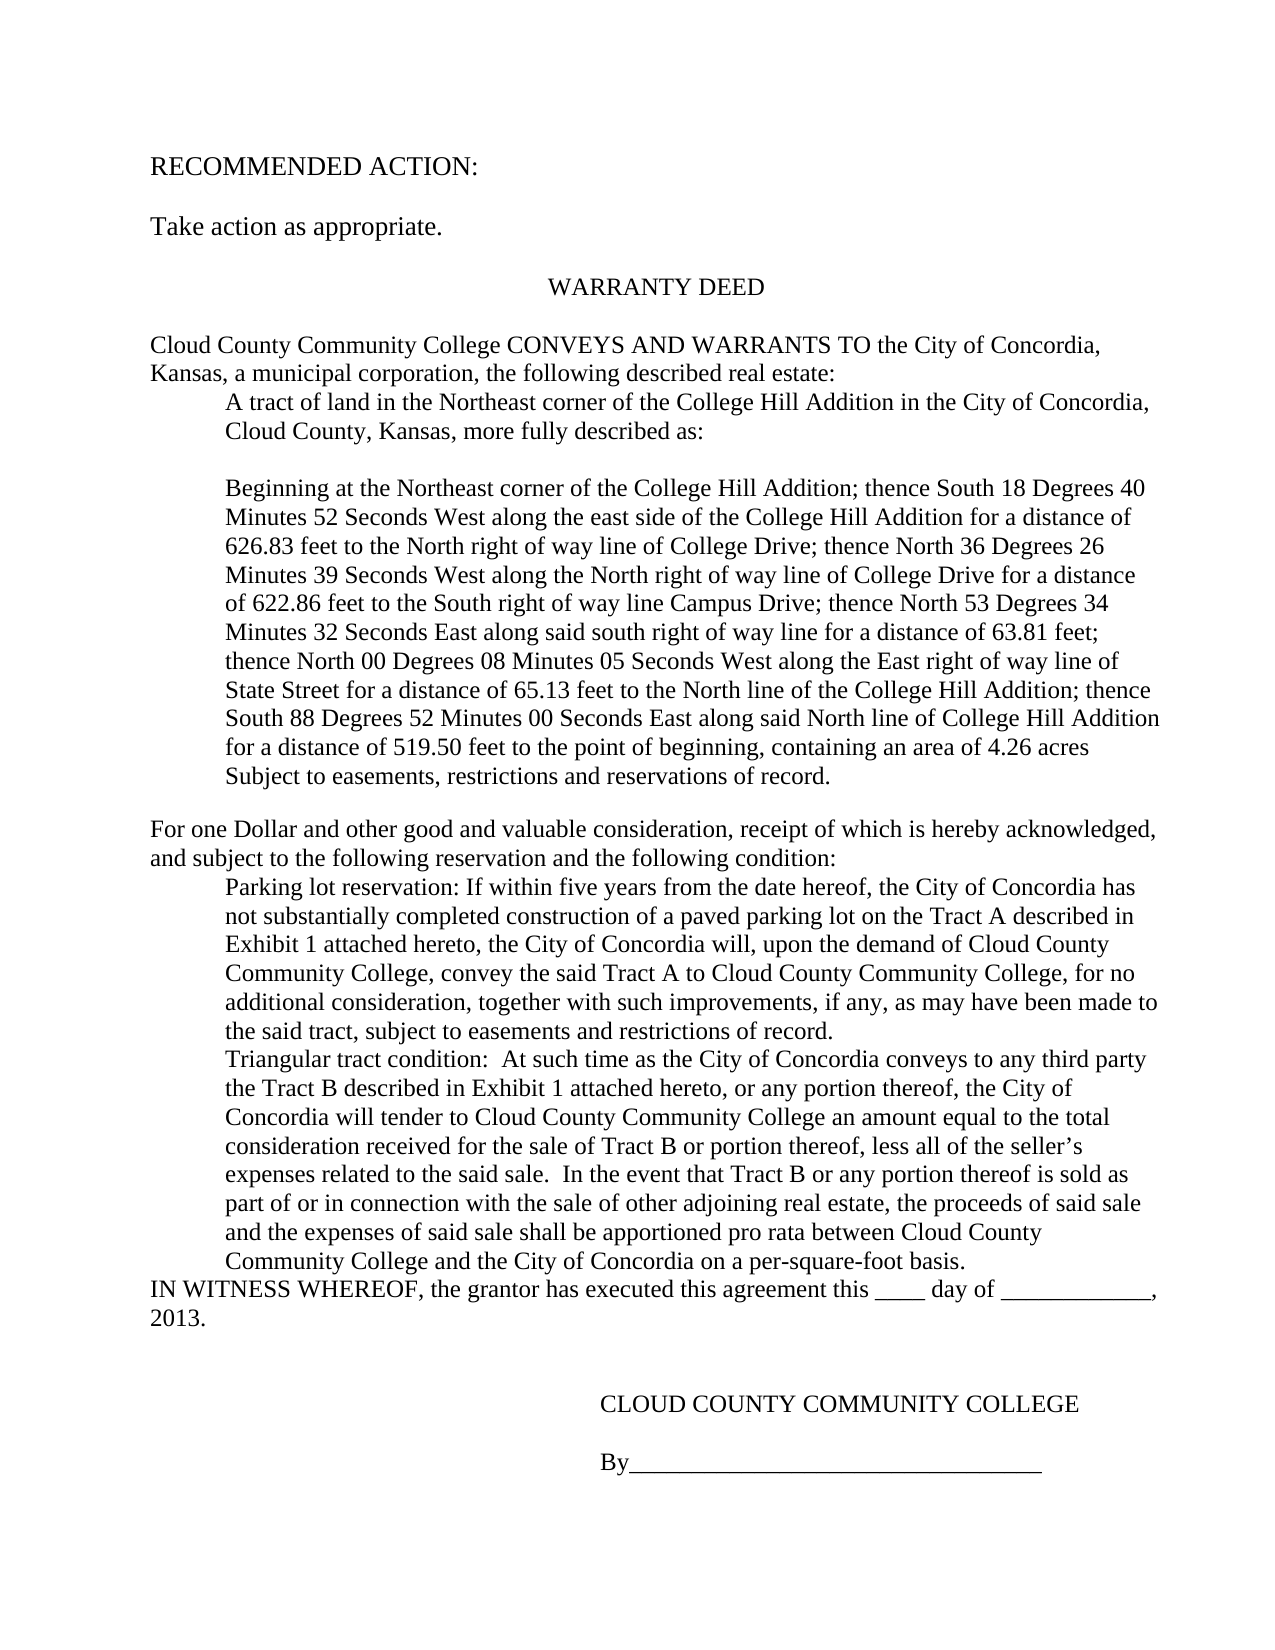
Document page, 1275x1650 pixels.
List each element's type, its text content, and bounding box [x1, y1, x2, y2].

text Take action as appropriate. [150, 210, 1162, 241]
text Beginning at the Northeast corner of the College Hill Addition; thence South 18 Degrees 40 Minutes 52 Seconds West along the east side of the College Hill Addition for a distance of 626.83 feet to the North right of way line of College Drive; thence North 36 Degrees 26 Minutes 39 Seconds West along the North right of way line of College Drive for a distance of 622.86 feet to the South right of way line Campus Drive; thence North 53 Degrees 34 Minutes 32 Seconds East along said south right of way line for a distance of 63.81 feet; thence North 00 Degrees 08 Minutes 05 Seconds West along the East right of way line of State Street for a distance of 65.13 feet to the North line of the College Hill Addition; thence South 88 Degrees 52 Minutes 00 Seconds East along said North line of College Hill Addition for a distance of 519.50 feet to the point of beginning, containing an area of 4.26 acres Subject to easements, restrictions and reservations of record. [225, 473, 1162, 790]
text A tract of land in the Northeast corner of the College Hill Addition in the City of Concordia, Cloud County, Kansas, more fully described as: [225, 387, 1162, 445]
text CLOUD COUNTY COMMUNITY COLLEGE [150, 1389, 1162, 1418]
text Triangular tract condition: At such time as the City of Concordia conveys to any third party the Tract B described in Exhibit 1 attached hereto, or any portion thereof, the City of Concordia will tender to Cloud County Community College an amount equal to the total consideration received for the sale of Tract B or portion thereof, less all of the seller’s expenses related to the said sale. In the event that Tract B or any portion thereof is sold as part of or in connection with the sale of other adjoining real estate, the proceeds of said sale and the expenses of said sale shall be apportioned pro rata between Cloud County Community College and the City of Concordia on a per-square-foot basis. [225, 1044, 1162, 1274]
text Cloud County Community College CONVEYS AND WARRANTS TO the City of Concordia, Kansas, a municipal corporation, the following described real estate: [150, 330, 1162, 387]
text By_________________________________ [150, 1447, 1162, 1476]
text IN WITNESS WHEREOF, the grantor has executed this agreement this ____ day of ____________, 2013. [150, 1274, 1162, 1332]
text Parking lot reservation: If within five years from the date hereof, the City of Concordia has not substantially completed construction of a paved parking lot on the Tract A described in Exhibit 1 attached hereto, the City of Concordia will, upon the demand of Cloud County Community College, convey the said Tract A to Cloud County Community College, for no additional consideration, together with such improvements, if any, as may have been made to the said tract, subject to easements and restrictions of record. [225, 872, 1162, 1044]
text RECOMMENDED ACTION: [150, 150, 1162, 210]
text For one Dollar and other good and valuable consideration, receipt of which is hereby acknowledged, and subject to the following reservation and the following condition: [150, 814, 1162, 872]
text WARRANTY DEED [150, 272, 1162, 301]
